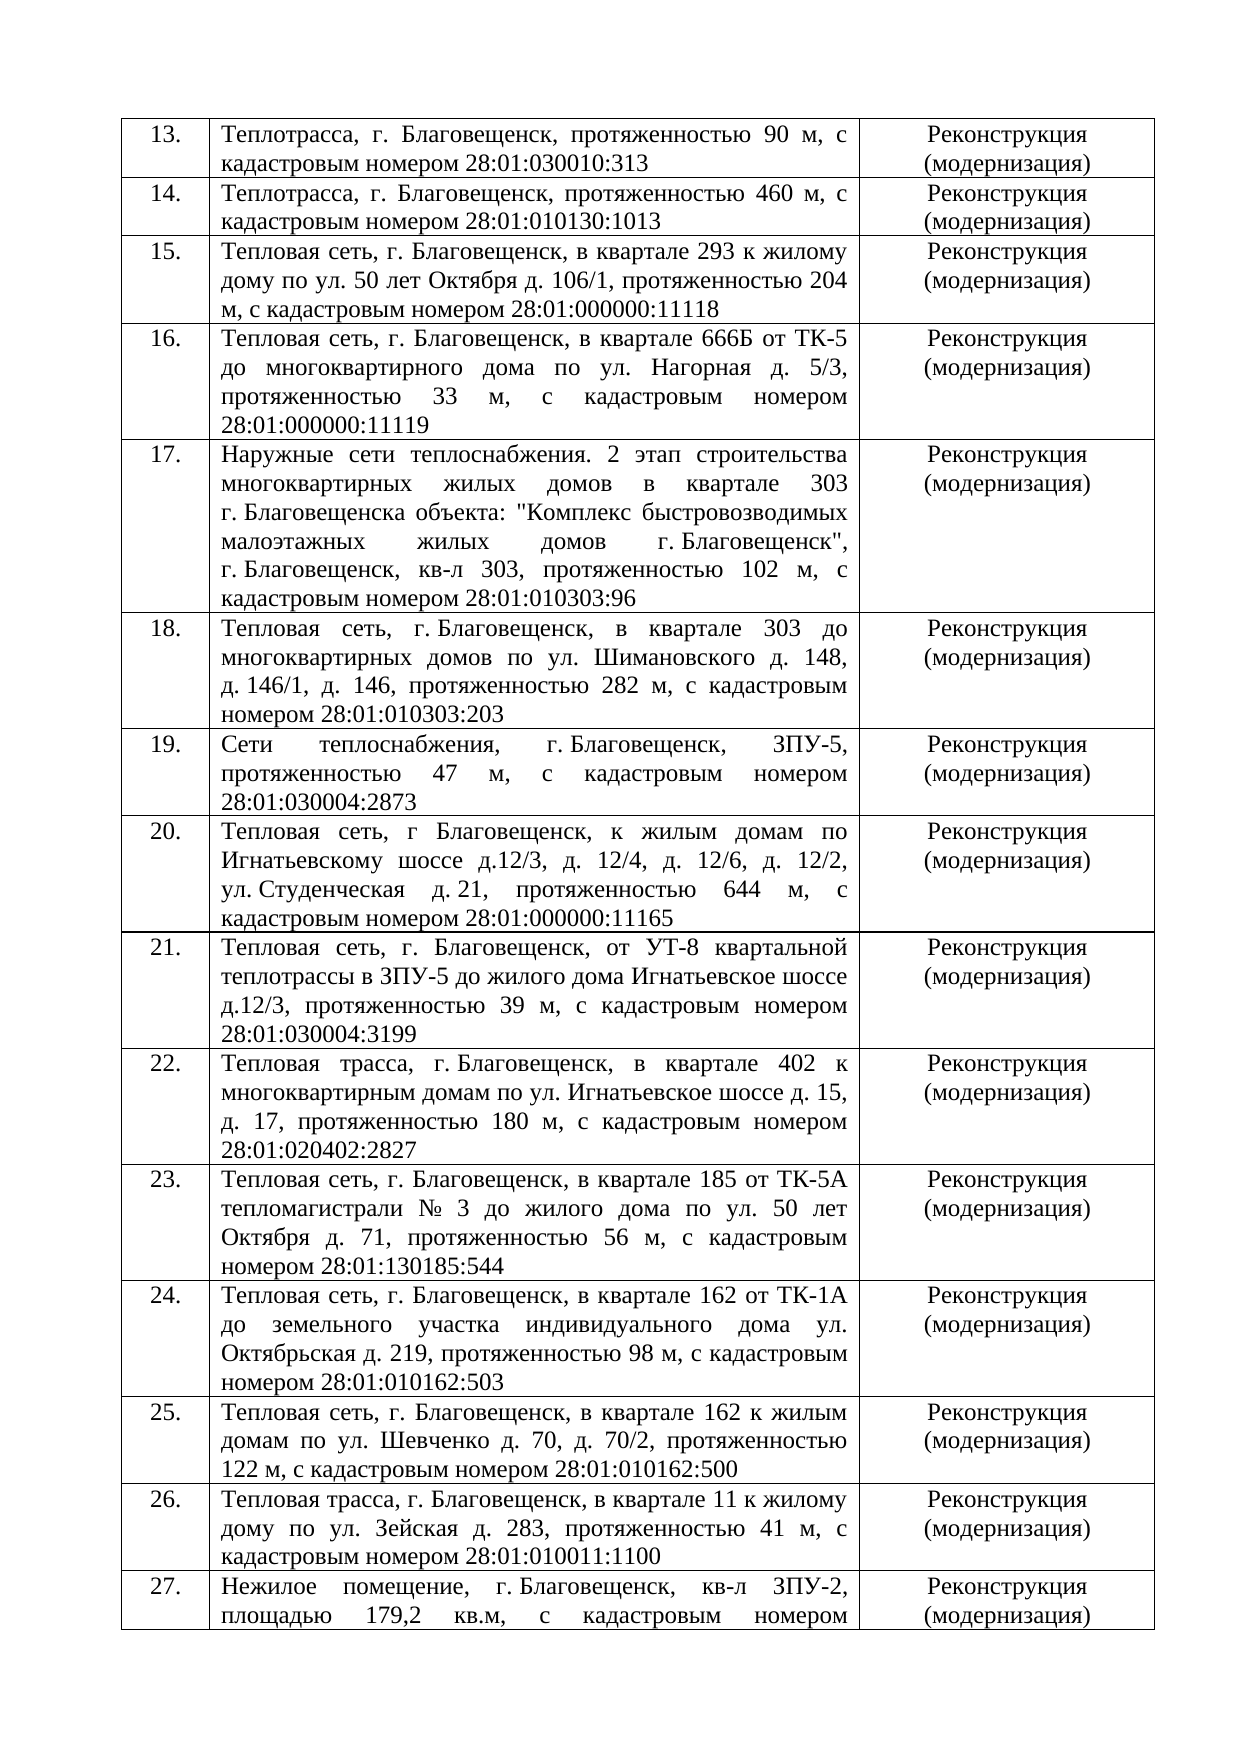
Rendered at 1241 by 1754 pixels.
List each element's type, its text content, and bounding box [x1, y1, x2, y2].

table_cell Тепловая трасса, г. Благовещенск, в квартале 11 к жилому дому по ул. Зейская д. 283, протяженностью 41 м, с кадастровым номером 28:01:010011:1100 [210, 1484, 859, 1570]
table_cell Реконструкция (модернизация) [860, 729, 1154, 815]
table_cell 24. [122, 1281, 209, 1396]
table_cell Теплотрасса, г. Благовещенск, протяженностью 90 м, с кадастровым номером 28:01:030010:313 [210, 119, 859, 177]
table_cell Наружные сети теплоснабжения. 2 этап строительства многоквартирных жилых домов в квартале 303 г. Благовещенска объекта: "Комплекс быстровозводимых малоэтажных жилых домов г. Благовещенск", г. Благовещенск, кв-л 303, протяженностью 102 м, с кадастровым номером 28:01:010303:96 [210, 440, 859, 612]
table_cell Тепловая сеть, г. Благовещенск, в квартале 162 от ТК-1А до земельного участка индивидуального дома ул. Октябрьская д. 219, протяженностью 98 м, с кадастровым номером 28:01:010162:503 [210, 1281, 859, 1396]
table_cell Реконструкция (модернизация) [860, 1049, 1154, 1163]
table_cell 23. [122, 1165, 209, 1279]
table_cell Реконструкция (модернизация) [860, 178, 1154, 235]
table_cell 25. [122, 1397, 209, 1483]
table_cell 14. [122, 178, 209, 235]
table_cell Тепловая сеть, г Благовещенск, к жилым домам по Игнатьевскому шоссе д.12/3, д. 12/4, д. 12/6, д. 12/2, ул. Студенческая д. 21, протяженностью 644 м, с кадастровым номером 28:01:000000:11165 [210, 816, 859, 931]
table_cell Реконструкция (модернизация) [860, 1397, 1154, 1483]
table_cell 13. [122, 119, 209, 177]
table_cell Реконструкция (модернизация) [860, 440, 1154, 612]
table_cell 27. [122, 1571, 209, 1629]
table_cell Реконструкция (модернизация) [860, 324, 1154, 438]
table_cell Тепловая трасса, г. Благовещенск, в квартале 402 к многоквартирным домам по ул. Игнатьевское шоссе д. 15, д. 17, протяженностью 180 м, с кадастровым номером 28:01:020402:2827 [210, 1049, 859, 1163]
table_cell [210, 1571, 859, 1629]
table_cell 17. [122, 440, 209, 612]
table_cell 22. [122, 1049, 209, 1163]
table_cell Тепловая сеть, г. Благовещенск, в квартале 293 к жилому дому по ул. 50 лет Октября д. 106/1, протяженностью 204 м, с кадастровым номером 28:01:000000:11118 [210, 236, 859, 322]
table_cell Реконструкция (модернизация) [860, 1484, 1154, 1570]
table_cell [860, 1571, 1154, 1629]
table_cell 15. [122, 236, 209, 322]
table_cell Реконструкция (модернизация) [860, 1281, 1154, 1396]
table_cell 19. [122, 729, 209, 815]
table_cell Сети теплоснабжения, г. Благовещенск, ЗПУ-5, протяженностью 47 м, с кадастровым номером 28:01:030004:2873 [210, 729, 859, 815]
table_cell Теплотрасса, г. Благовещенск, протяженностью 460 м, с кадастровым номером 28:01:010130:1013 [210, 178, 859, 235]
table_cell 20. [122, 816, 209, 931]
table_cell 16. [122, 324, 209, 438]
table_cell Тепловая сеть, г. Благовещенск, в квартале 162 к жилым домам по ул. Шевченко д. 70, д. 70/2, протяженностью 122 м, с кадастровым номером 28:01:010162:500 [210, 1397, 859, 1483]
table_cell Реконструкция (модернизация) [860, 613, 1154, 728]
table_cell Реконструкция (модернизация) [860, 236, 1154, 322]
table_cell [860, 119, 1154, 177]
table_cell 26. [122, 1484, 209, 1570]
table_cell Тепловая сеть, г. Благовещенск, в квартале 303 до многоквартирных домов по ул. Шимановского д. 148, д. 146/1, д. 146, протяженностью 282 м, с кадастровым номером 28:01:010303:203 [210, 613, 859, 728]
table_cell Тепловая сеть, г. Благовещенск, от УТ-8 квартальной теплотрассы в ЗПУ-5 до жилого дома Игнатьевское шоссе д.12/3, протяженностью 39 м, с кадастровым номером 28:01:030004:3199 [210, 933, 859, 1047]
table_cell Реконструкция (модернизация) [860, 933, 1154, 1047]
table_cell Тепловая сеть, г. Благовещенск, в квартале 185 от ТК-5А тепломагистрали № 3 до жилого дома по ул. 50 лет Октября д. 71, протяженностью 56 м, с кадастровым номером 28:01:130185:544 [210, 1165, 859, 1279]
table_cell 18. [122, 613, 209, 728]
table_cell 21. [122, 933, 209, 1047]
table_cell Тепловая сеть, г. Благовещенск, в квартале 666Б от ТК-5 до многоквартирного дома по ул. Нагорная д. 5/3, протяженностью 33 м, с кадастровым номером 28:01:000000:11119 [210, 324, 859, 438]
table_cell Реконструкция (модернизация) [860, 816, 1154, 931]
table_cell Реконструкция (модернизация) [860, 1165, 1154, 1279]
